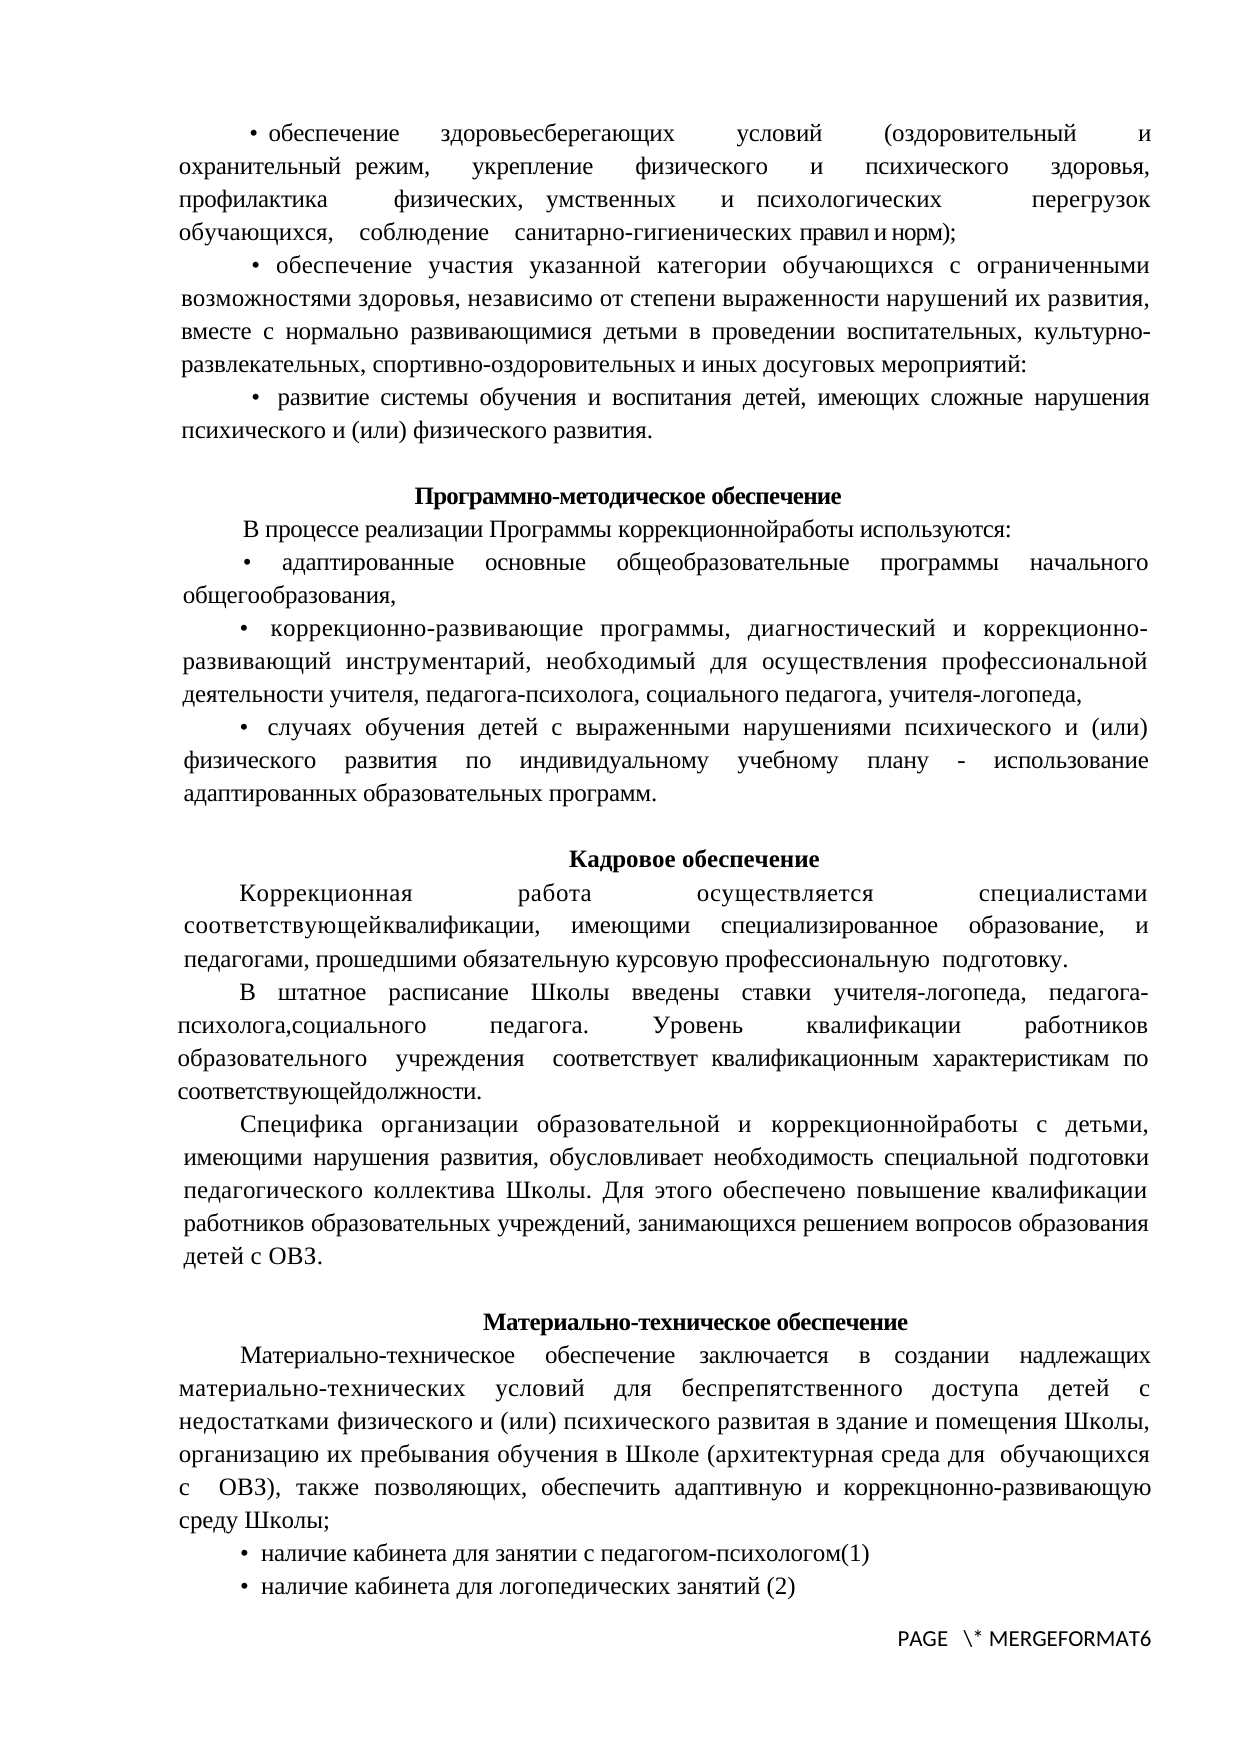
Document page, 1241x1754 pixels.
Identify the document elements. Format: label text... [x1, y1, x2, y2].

text Специфика организации образовательной и коррекционнойработы с детьми, имеющими нарушения развития, обусловливает необходимость специальной подготовки педагогического коллектива Школы. Для этого обеспечено повышение квалификации работников образовательных учреждений, занимающихся решением вопросов образования детей с ОВЗ. [183, 1109, 1149, 1269]
text • коррекционно-развивающие программы, диагностический и коррекционно-развивающий инструментарий, необходимый для осуществления профессиональной деятельности учителя, педагога-психолога, социального педагога, учителя-логопеда, [182, 613, 1149, 708]
text • обеспечение здоровьесберегающих условий (оздоровительный и охранительный режим, укрепление физического и психического здоровья, профилактика физических, умственных и психологических перегрузок обучающихся, соблюдение санитарно-гигиенических правил и норм); [179, 118, 1152, 246]
text Материально-техническое обеспечение заключается в создании надлежащих материально-технических условий для беспрепятственного доступа детей с недостатками физического и (или) психического развитая в здание и помещения Школы, организацию их пребывания обучения в Школе (архитектурная среда для обучающихся с ОВЗ), также позволяющих, обеспечить адаптивную и коррекцнонно-развивающую среду Школы; [179, 1340, 1152, 1534]
text • наличие кабинета для логопедических занятий (2) [179, 1571, 1152, 1600]
text Материально-техническое обеспечение [192, 1307, 1152, 1336]
text • обеспечение участия указанной категории обучающихся с ограниченными возможностями здоровья, независимо от степени выраженности нарушений их развития, вместе с нормально развивающимися детьми в проведении воспитательных, культурно-развлекательных, спортивно-оздоровительных и иных досуговых мероприятий: [181, 250, 1152, 378]
text • случаях обучения детей с выраженными нарушениями психического и (или) физического развития по индивидуальному учебному плану - использование адаптированных образовательных программ. [183, 712, 1149, 807]
text • адаптированные основные общеобразовательные программы начального общегообразования, [183, 547, 1149, 609]
text • развитие системы обучения и воспитания детей, имеющих сложные нарушения психического и (или) физического развития. [181, 382, 1150, 444]
text В процессе реализации Программы коррекционнойработы используются: [190, 514, 1152, 543]
text Программно-методическое обеспечение [190, 481, 1014, 510]
text Коррекционная работа осуществляется специалистами соответствующейквалификации, имеющими специализированное образование, и педагогами, прошедшими обязательную курсовую профессиональную подготовку. [184, 878, 1149, 972]
text Кадровое обеспечение [183, 844, 1149, 873]
text В штатное расписание Школы введены ставки учителя-логопеда, педагога-психолога,социального педагога. Уровень квалификации работников образовательного учреждения соответствует квалификационным характеристикам по соответствующейдолжности. [177, 977, 1149, 1104]
text • наличие кабинета для занятии с педагогом-психологом(1) [179, 1538, 1152, 1567]
